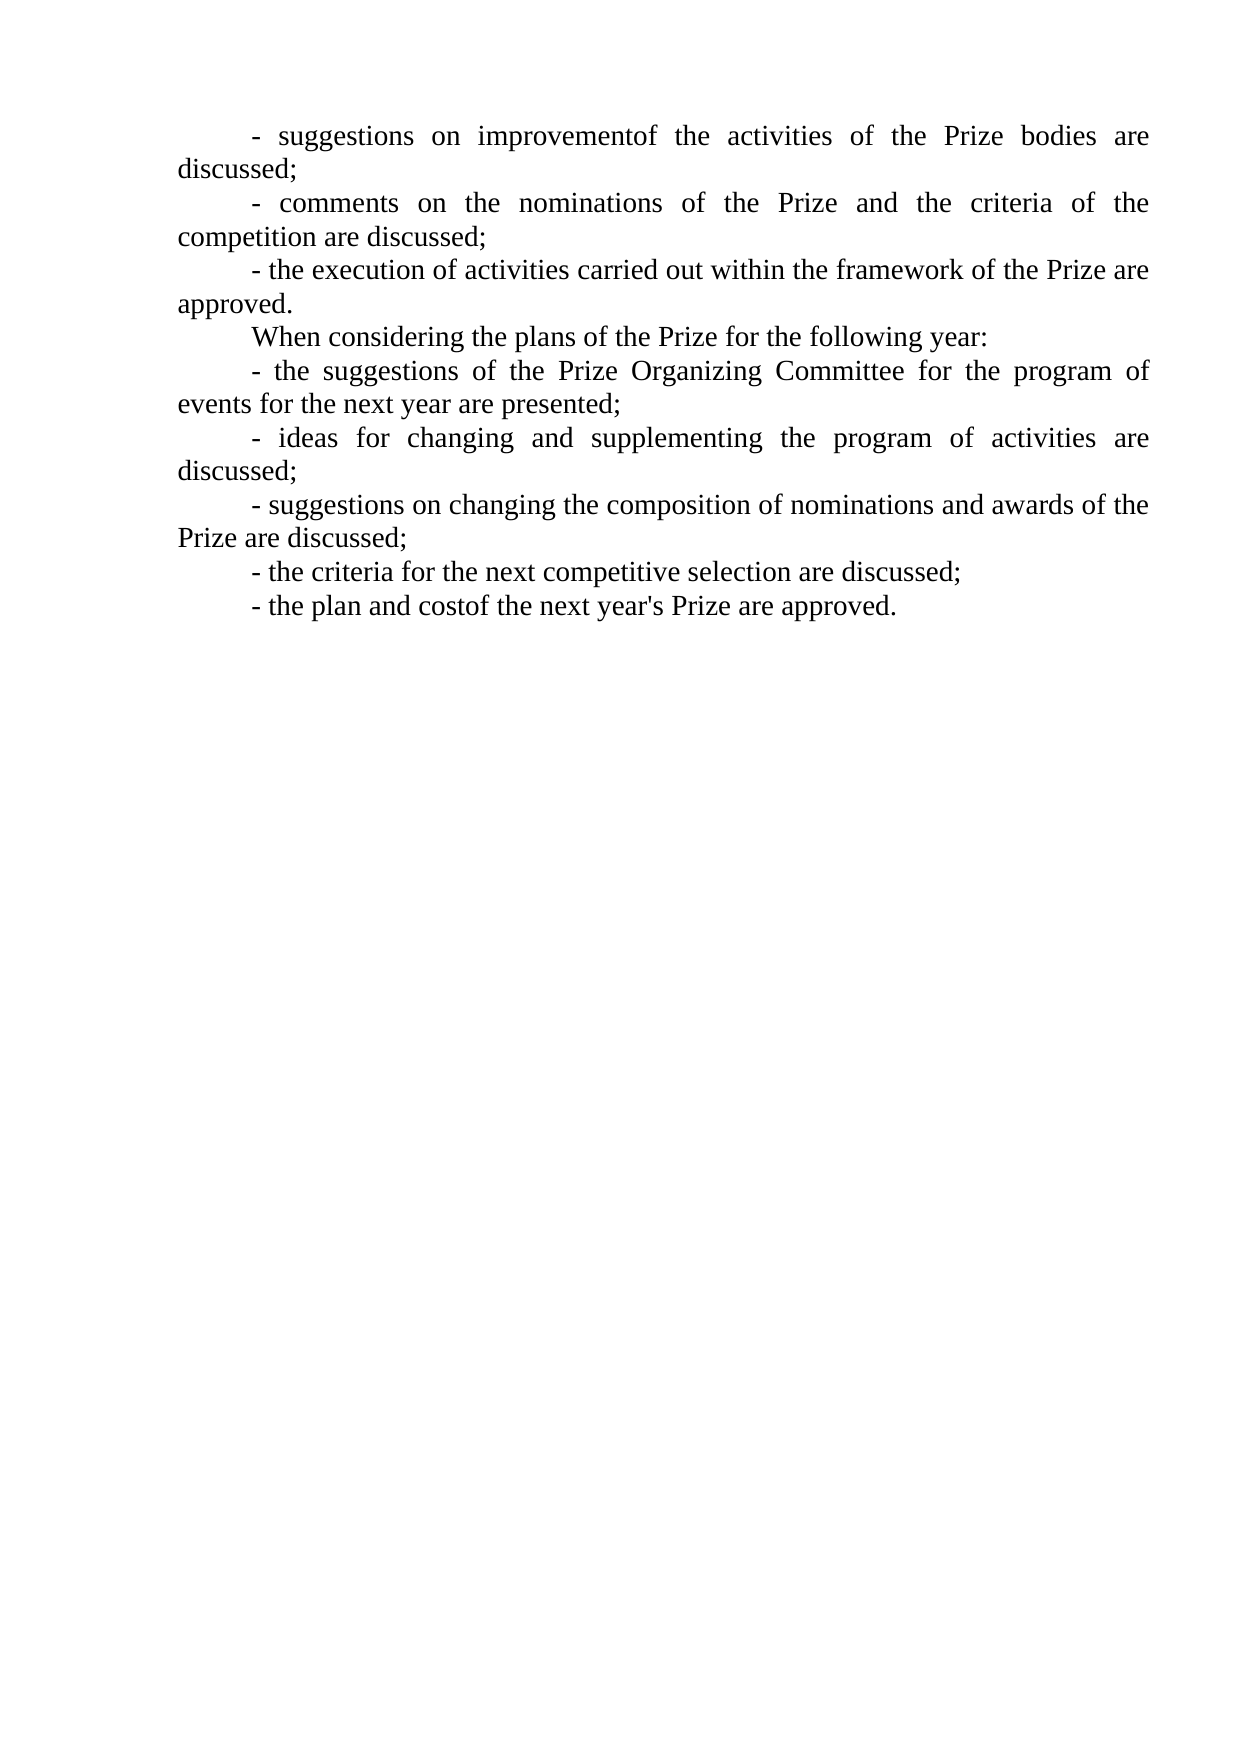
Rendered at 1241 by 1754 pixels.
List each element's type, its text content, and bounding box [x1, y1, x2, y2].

text - the criteria for the next competitive selection are discussed; [177, 554, 1151, 588]
text - the plan and costof the next year's Prize are approved. [177, 588, 1151, 621]
text - ideas for changing and supplementing the program of activities are discussed; [177, 420, 1151, 487]
text - the execution of activities carried out within the framework of the Prize are approved. [177, 252, 1151, 319]
text When considering the plans of the Prize for the following year: [177, 319, 1151, 353]
text - comments on the nominations of the Prize and the criteria of the competition are discussed; [177, 185, 1151, 252]
text - the suggestions of the Prize Organizing Committee for the program of events for the next year are presented; [177, 353, 1151, 420]
text - suggestions on changing the composition of nominations and awards of the Prize are discussed; [177, 487, 1151, 554]
text - suggestions on improvementof the activities of the Prize bodies are discussed; [177, 118, 1151, 185]
